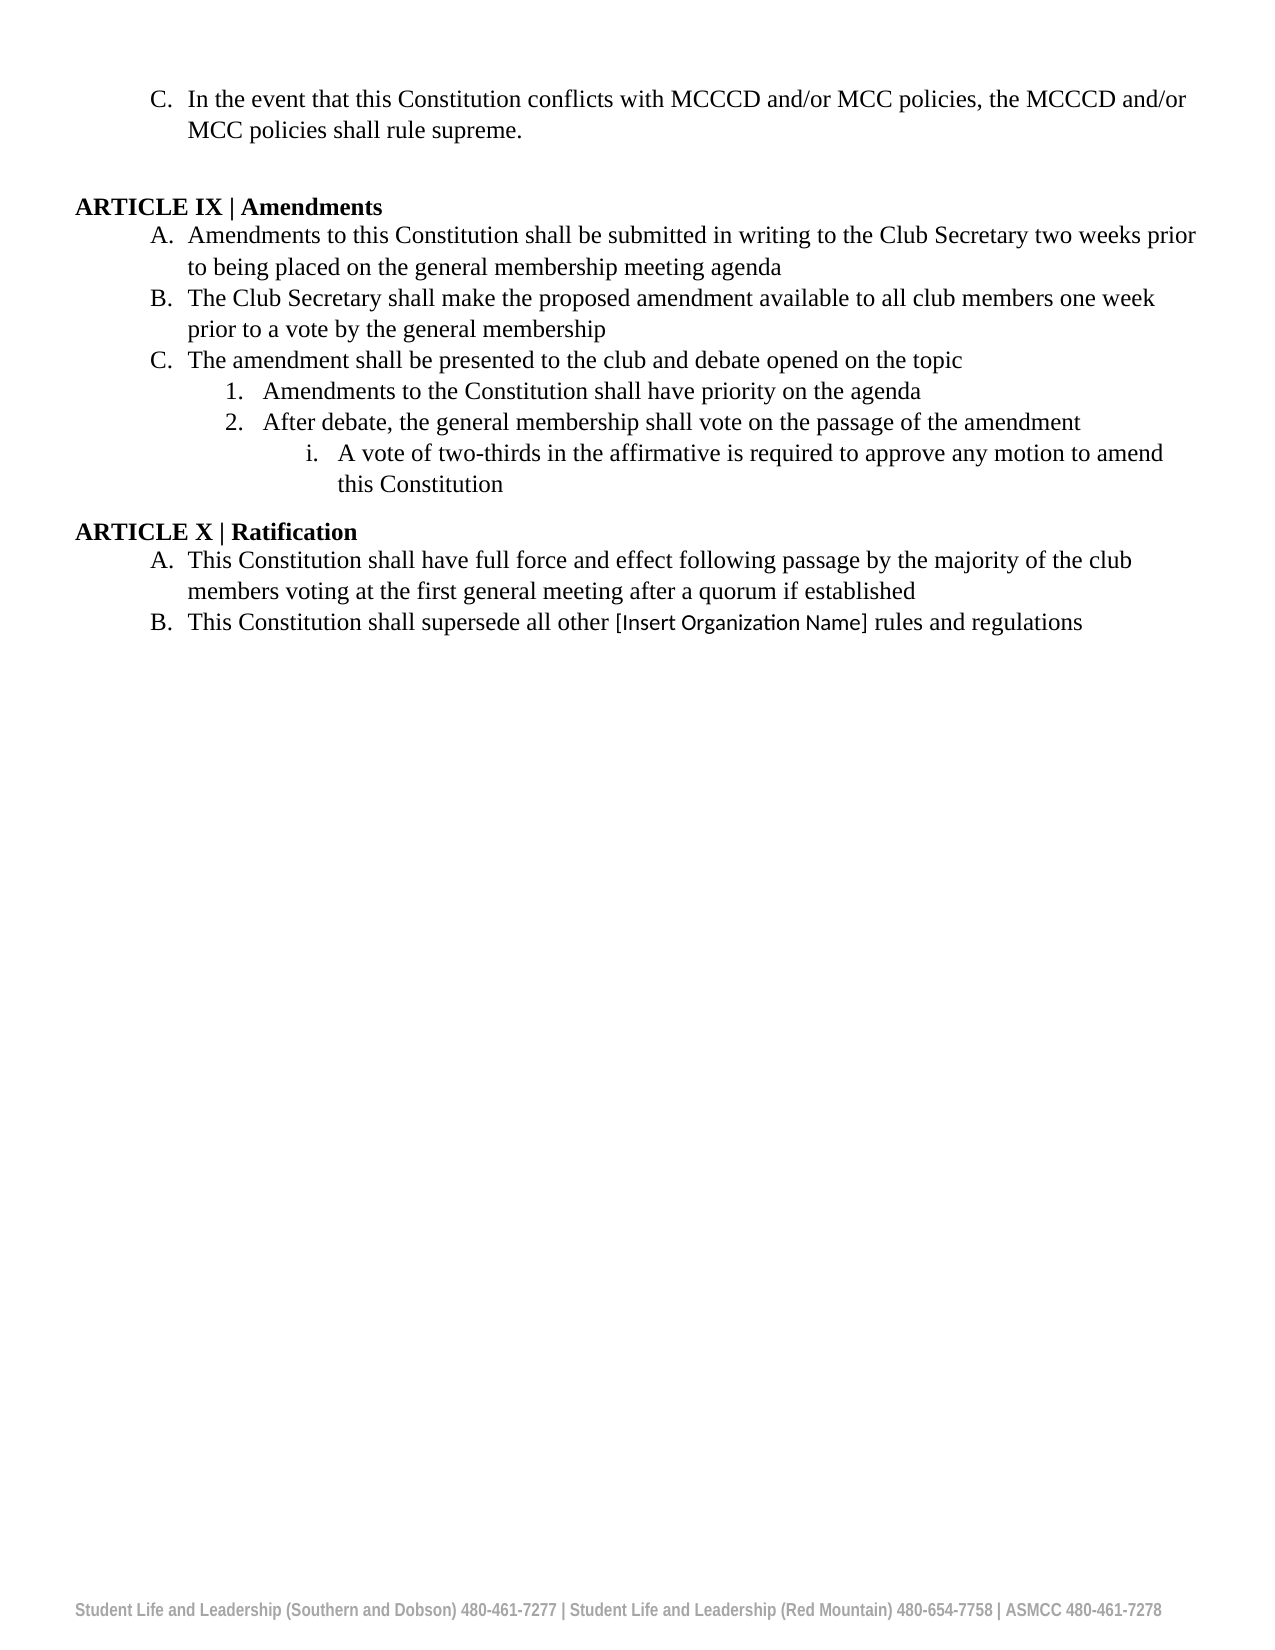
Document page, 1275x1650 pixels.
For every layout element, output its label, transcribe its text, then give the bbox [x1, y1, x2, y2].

list After debate, the general membership shall vote on the passage of the amendment [225, 407, 1200, 436]
list This Constitution shall supersede all other rules and regulations [150, 607, 1200, 637]
text ARTICLE IX | Amendments [75, 192, 1200, 221]
text ARTICLE X | Ratification [75, 517, 1200, 545]
list This Constitution shall have full force and effect following passage by the majority of the club members voting at the first general meeting after a quorum if established [150, 545, 1200, 605]
list A vote of two-thirds in the affirmative is required to approve any motion to amend this Constitution [319, 438, 1200, 498]
list Amendments to this Constitution shall be submitted in writing to the Club Secretary two weeks prior to being placed on the general membership meeting agenda [150, 221, 1200, 280]
list Amendments to the Constitution shall have priority on the agenda [225, 376, 1200, 404]
list The Club Secretary shall make the proposed amendment available to all club members one week prior to a vote by the general membership [150, 283, 1200, 342]
list In the event that this Constitution conflicts with MCCCD and/or MCC policies, the MCCCD and/or MCC policies shall rule supreme. [150, 84, 1200, 144]
list The amendment shall be presented to the club and debate opened on the topic [150, 345, 1200, 373]
